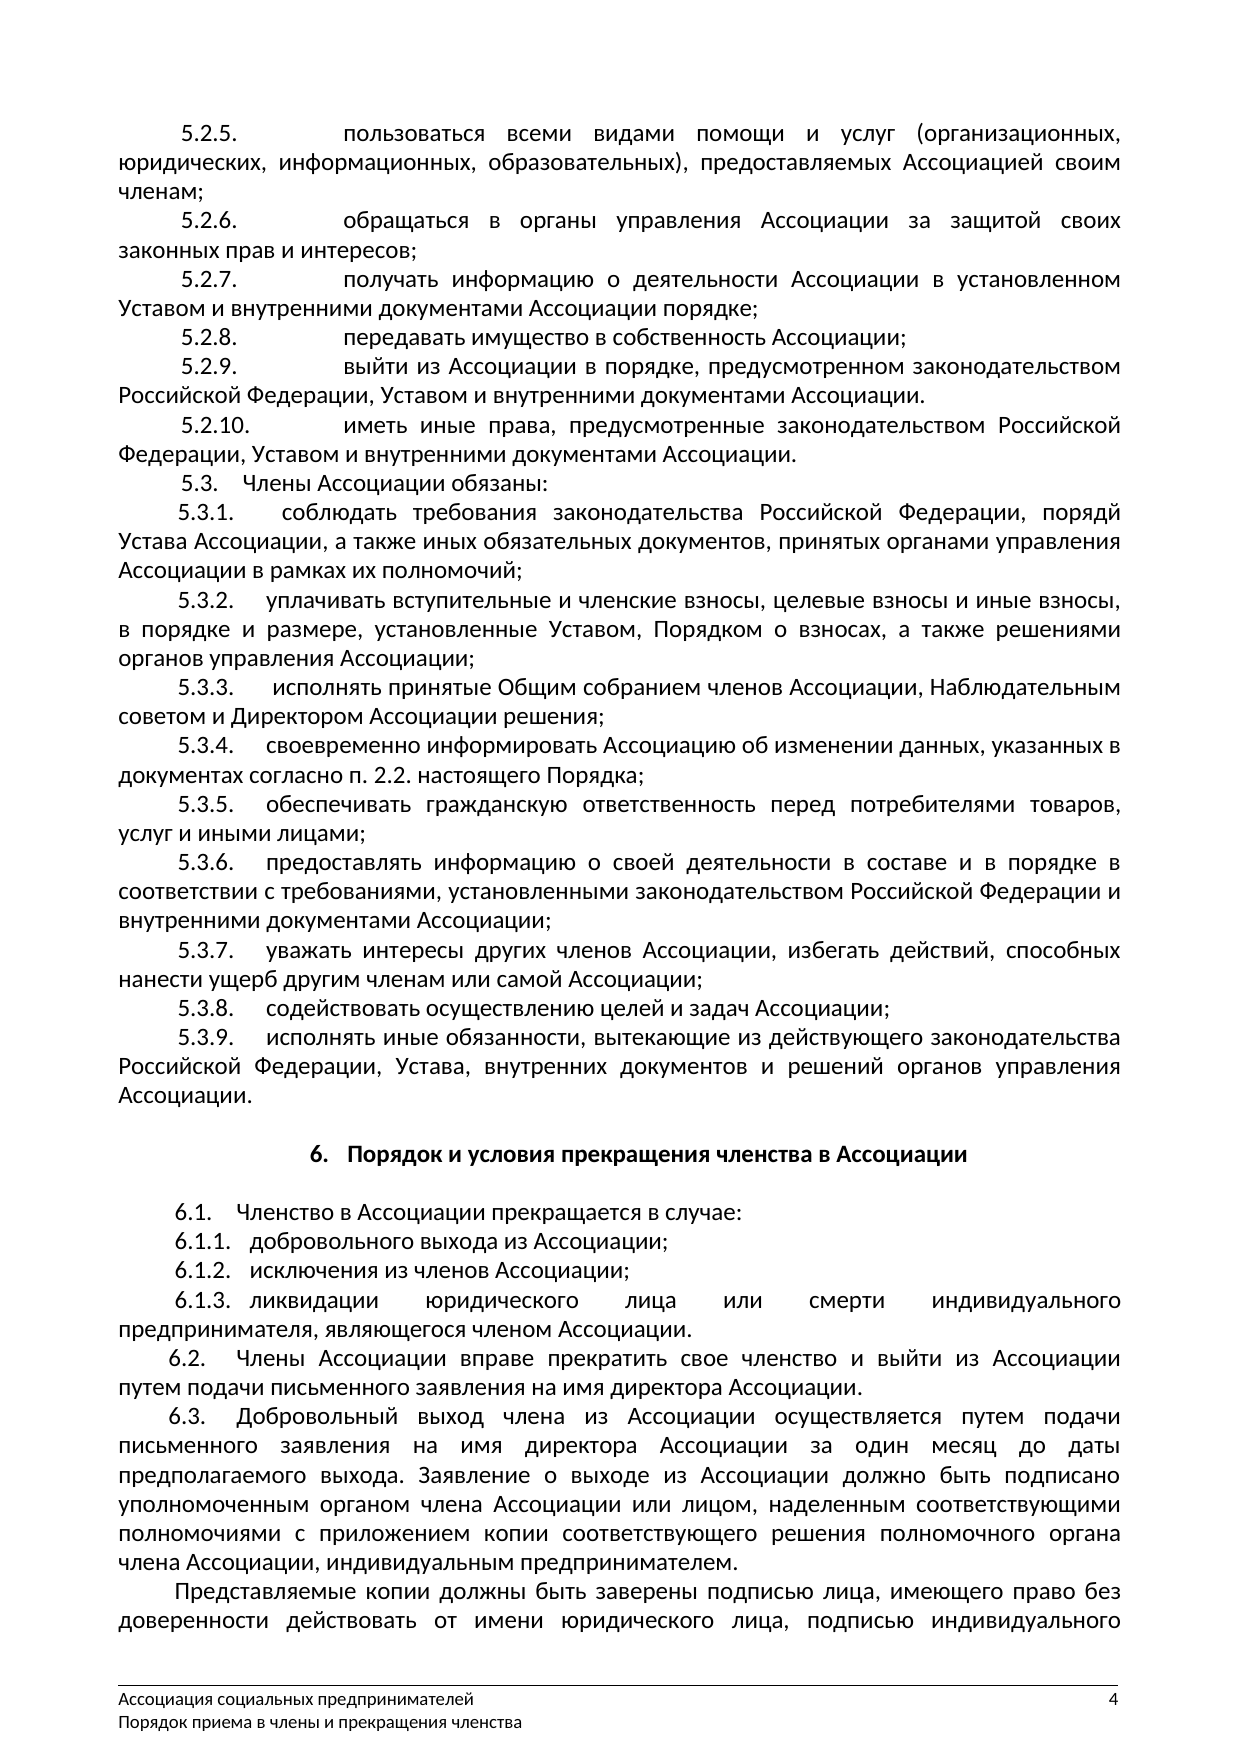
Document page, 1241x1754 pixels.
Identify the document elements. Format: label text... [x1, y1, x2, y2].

list исполнять принятые Общим собранием членов Ассоциации, Наблюдательным советом и Директором Ассоциации решения; [118, 672, 1122, 731]
list обращаться в органы управления Ассоциации за защитой своих законных прав и интересов; [118, 206, 1122, 264]
list исполнять иные обязанности, вытекающие из действующего законодательства Российской Федерации, Устава, внутренних документов и решений органов управления Ассоциации. [118, 1022, 1122, 1110]
list выйти из Ассоциации в порядке, предусмотренном законодательством Российской Федерации, Уставом и внутренними документами Ассоциации. [118, 351, 1122, 410]
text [118, 1576, 1122, 1635]
list Членство в Ассоциации прекращается в случае: [118, 1197, 1122, 1226]
list Члены Ассоциации обязаны: [118, 468, 1122, 497]
list ликвидации юридического лица или смерти индивидуального предпринимателя, являющегося членом Ассоциации. [118, 1285, 1122, 1343]
list исключения из членов Ассоциации; [118, 1256, 1122, 1285]
list содействовать осуществлению целей и задач Ассоциации; [118, 993, 1122, 1022]
list Добровольный выход члена из Ассоциации осуществляется путем подачи письменного заявления на имя директора Ассоциации за один месяц до даты предполагаемого выхода. Заявление о выходе из Ассоциации должно быть подписано уполномоченным органом члена Ассоциации или лицом, наделенным соответствующими полномочиями с приложением копии соответствующего решения полномочного органа члена Ассоциации, индивидуальным предпринимателем. [118, 1401, 1122, 1576]
list предоставлять информацию о своей деятельности в составе и в порядке в соответствии с требованиями, установленными законодательством Российской Федерации и внутренними документами Ассоциации; [118, 847, 1122, 935]
list Члены Ассоциации вправе прекратить свое членство и выйти из Ассоциации путем подачи письменного заявления на имя директора Ассоциации. [118, 1343, 1122, 1401]
list получать информацию о деятельности Ассоциации в установленном Уставом и внутренними документами Ассоциации порядке; [118, 264, 1122, 322]
list иметь иные права, предусмотренные законодательством Российской Федерации, Уставом и внутренними документами Ассоциации. [118, 410, 1122, 468]
list пользоваться всеми видами помощи и услуг (организационных, юридических, информационных, образовательных), предоставляемых Ассоциацией своим членам; [118, 118, 1122, 206]
list своевременно информировать Ассоциацию об изменении данных, указанных в документах согласно п. 2.2. настоящего Порядка; [118, 731, 1122, 789]
list обеспечивать гражданскую ответственность перед потребителями товаров, услуг и иными лицами; [118, 789, 1122, 847]
list соблюдать требования законодательства Российской Федерации, порядй Устава Ассоциации, а также иных обязательных документов, принятых органами управления Ассоциации в рамках их полномочий; [118, 497, 1122, 585]
list уплачивать вступительные и членские взносы, целевые взносы и иные взносы, в порядке и размере, установленные Уставом, Порядком о взносах, а также решениями органов управления Ассоциации; [118, 585, 1122, 672]
list Порядок и условия прекращения членства в Ассоциации [156, 1139, 1122, 1168]
list добровольного выхода из Ассоциации; [118, 1226, 1122, 1256]
list уважать интересы других членов Ассоциации, избегать действий, способных нанести ущерб другим членам или самой Ассоциации; [118, 935, 1122, 993]
list передавать имущество в собственность Ассоциации; [118, 322, 1122, 351]
